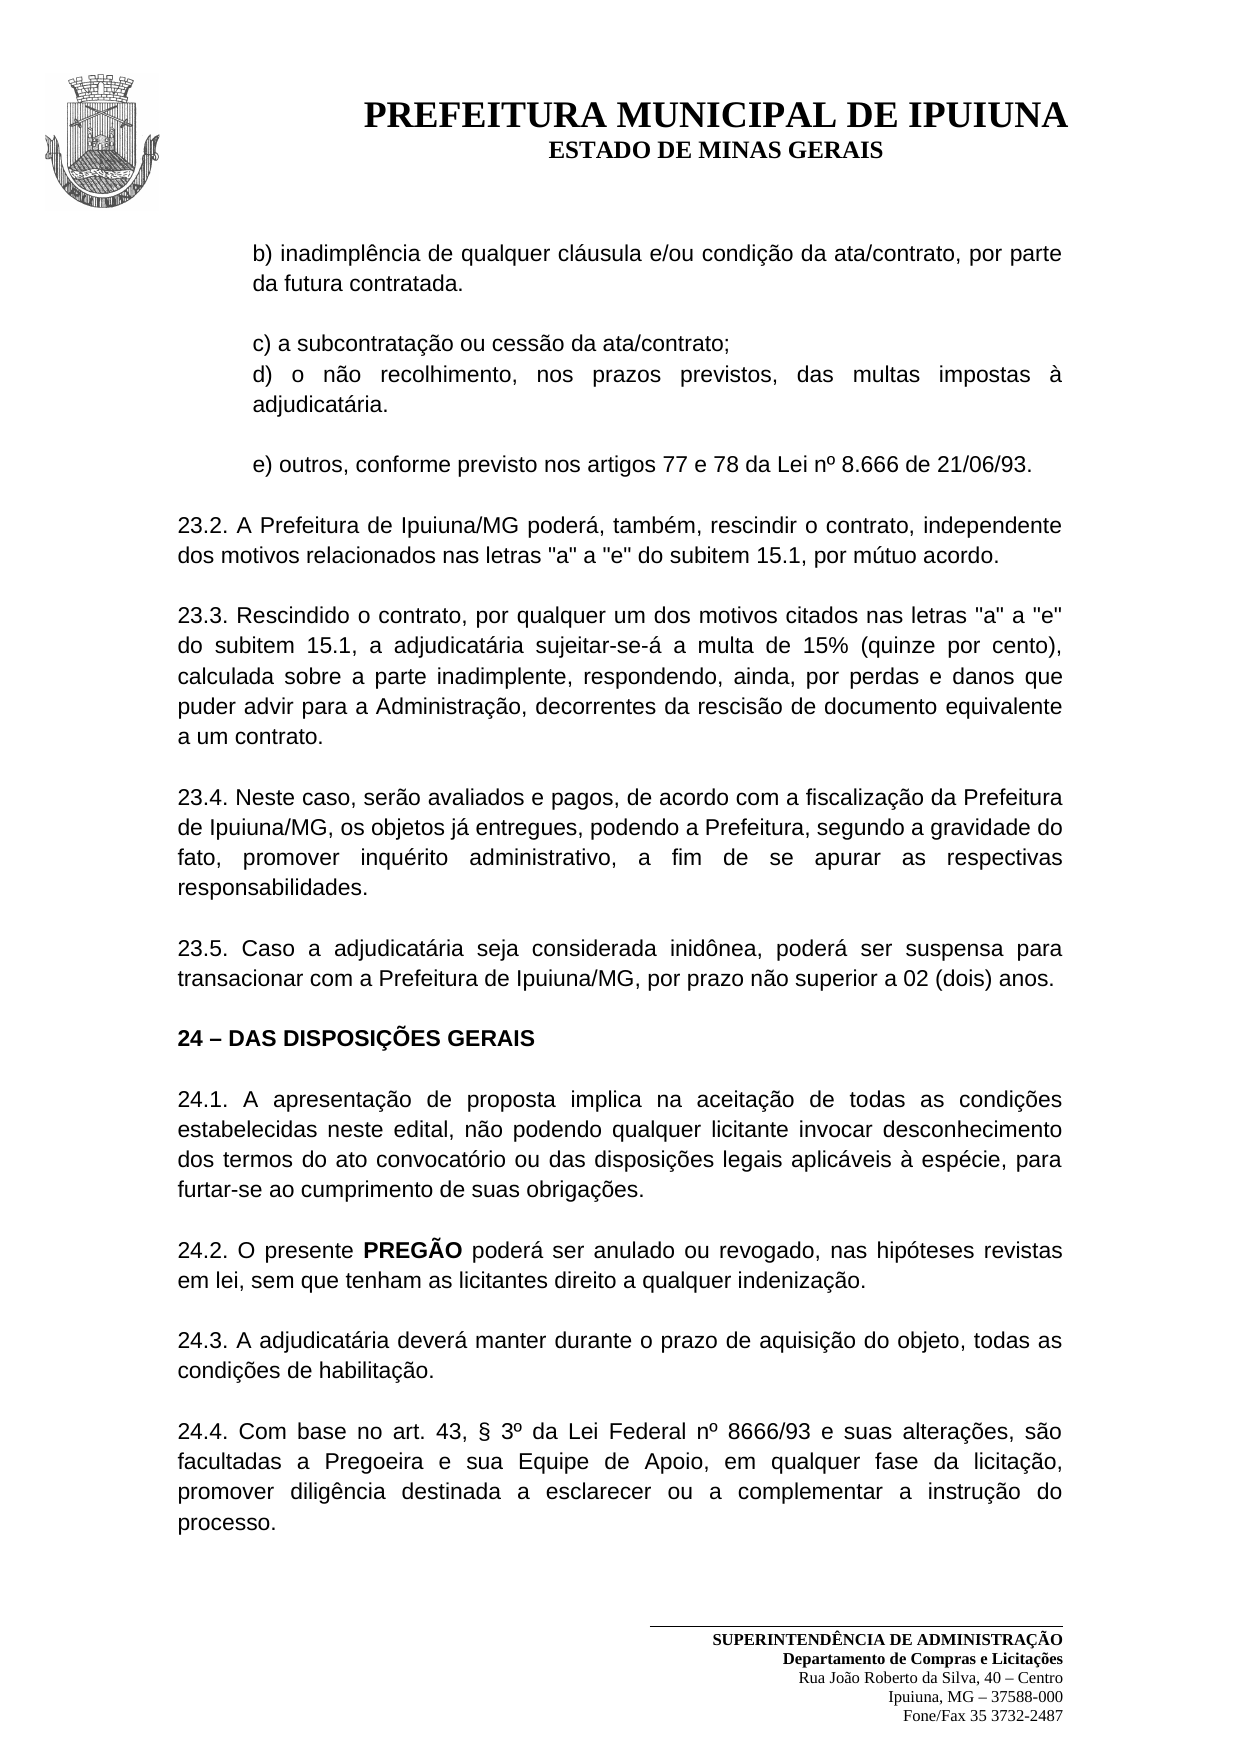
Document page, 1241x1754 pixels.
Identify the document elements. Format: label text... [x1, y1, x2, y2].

text 23.3. Rescindido o contrato, por qualquer um dos motivos citados nas letras "a" a "e" do subitem 15.1, a adjudicatária sujeitar-se-á a multa de 15% (quinze por cento), calculada sobre a parte inadimplente, respondendo, ainda, por perdas e danos que puder advir para a Administração, decorrentes da rescisão de documento equivalente a um contrato. [177, 602, 1063, 749]
subtitle 24 – DAS DISPOSIÇÕES GERAIS [177, 1025, 1063, 1052]
text 24.1. A apresentação de proposta implica na aceitação de todas as condições estabelecidas neste edital, não podendo qualquer licitante invocar desconhecimento dos termos do ato convocatório ou das disposições legais aplicáveis à espécie, para furtar-se ao cumprimento de suas obrigações. [177, 1086, 1063, 1203]
text 24.4. Com base no art. 43, § 3º da Lei Federal nº 8666/93 e suas alterações, são facultadas a Pregoeira e sua Equipe de Apoio, em qualquer fase da licitação, promover diligência destinada a esclarecer ou a complementar a instrução do processo. [177, 1418, 1063, 1535]
text 24.3. A adjudicatária deverá manter durante o prazo de aquisição do objeto, todas as condições de habilitação. [177, 1327, 1063, 1384]
text 23.4. Neste caso, serão avaliados e pagos, de acordo com a fiscalização da Prefeitura de Ipuiuna/MG, os objetos já entregues, podendo a Prefeitura, segundo a gravidade do fato, promover inquérito administrativo, a fim de se apurar as respectivas responsabilidades. [177, 783, 1063, 901]
text 23.5. Caso a adjudicatária seja considerada inidônea, poderá ser suspensa para transacionar com a Prefeitura de Ipuiuna/MG, por prazo não superior a 02 (dois) anos. [177, 934, 1063, 991]
text 24.2. O presente PREGÃO poderá ser anulado ou revogado, nas hipóteses revistas em lei, sem que tenham as licitantes direito a qualquer indenização. [177, 1237, 1063, 1293]
text c) a subcontratação ou cessão da ata/contrato; [252, 330, 1063, 357]
text d) o não recolhimento, nos prazos previstos, das multas impostas à adjudicatária. [252, 361, 1063, 417]
picture [45, 73, 160, 211]
text e) outros, conforme previsto nos artigos 77 e 78 da Lei nº 8.666 de 21/06/93. [252, 451, 1063, 478]
text b) inadimplência de qualquer cláusula e/ou condição da ata/contrato, por parte da futura contratada. [252, 240, 1063, 296]
text 23.2. A Prefeitura de Ipuiuna/MG poderá, também, rescindir o contrato, independente dos motivos relacionados nas letras "a" a "e" do subitem 15.1, por mútuo acordo. [177, 512, 1063, 568]
